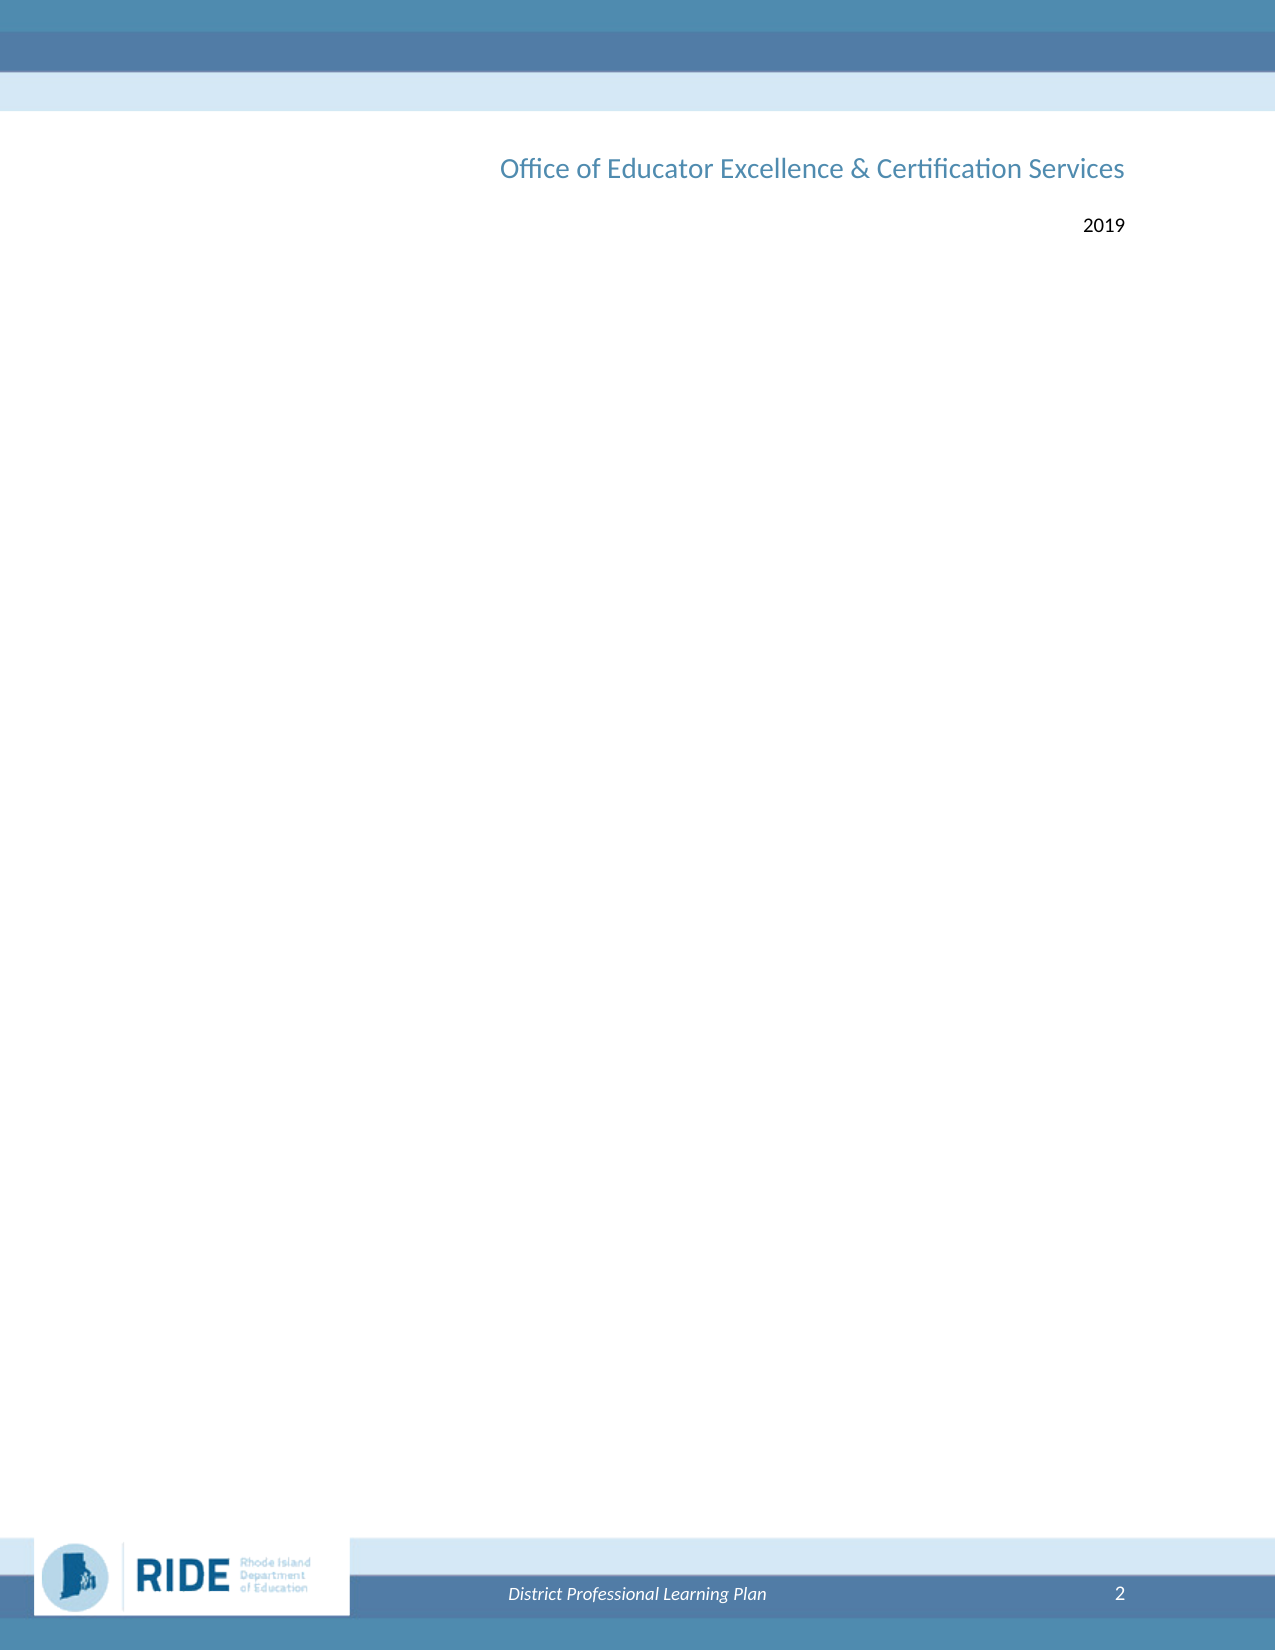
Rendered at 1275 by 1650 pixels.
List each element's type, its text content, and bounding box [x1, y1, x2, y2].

picture [0, 0, 1275, 1650]
text Office of Educator Excellence & Certification Services [150, 150, 1125, 186]
text 2019 [150, 212, 1125, 238]
